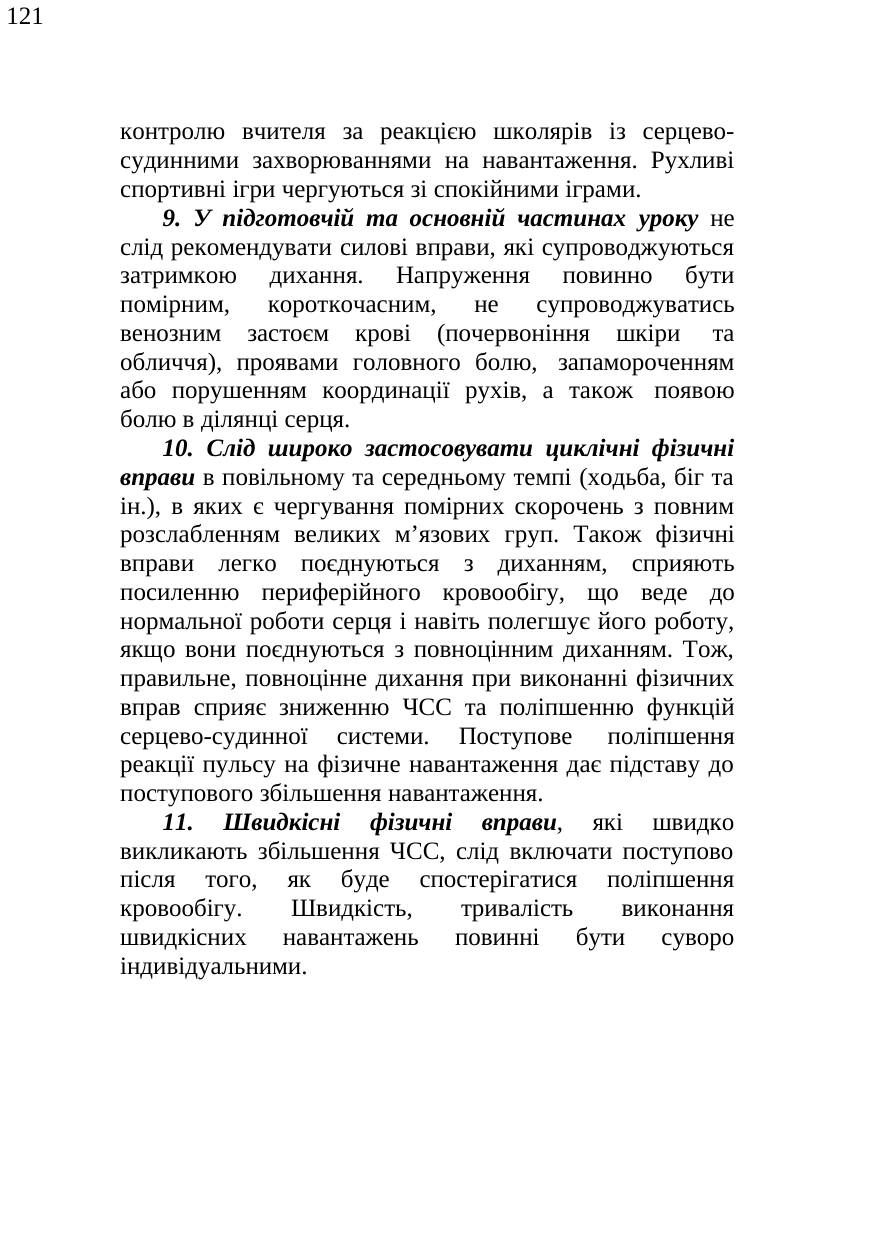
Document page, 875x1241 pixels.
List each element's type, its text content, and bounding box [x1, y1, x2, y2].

list У підготовчій та основній частинах уроку не слід рекомендувати силові вправи, які супроводжуються затримкою дихання. Напруження повинно бути помірним, короткочасним, не супроводжуватись венозним застоєм крові (почервоніння шкіри та обличчя), проявами головного болю, запамороченням або порушенням координації рухів, а також появою болю в ділянці серця. [120, 203, 734, 433]
list Слід широко застосовувати циклічні фізичні вправи в повільному та середньому темпі (ходьба, біг та ін.), в яких є чергування помірних скорочень з повним розслабленням великих м’язових груп. Також фізичні вправи легко поєднуються з диханням, сприяють посиленню периферійного кровообігу, що веде до нормальної роботи серця і навіть полегшує його роботу, якщо вони поєднуються з повноцінним диханням. Тож, правильне, повноцінне дихання при виконанні фізичних вправ сприяє зниженню ЧСС та поліпшенню функцій серцево-судинної системи. Поступове поліпшення реакції пульсу на фізичне навантаження дає підставу до поступового збільшення навантаження. [120, 433, 735, 807]
list Швидкісні фізичні вправи, які швидко викликають збільшення ЧСС, слід включати поступово після того, як буде спостерігатися поліпшення кровообігу. Швидкість, тривалість виконання швидкісних навантажень повинні бути суворо індивідуальними. [120, 807, 734, 979]
text контролю вчителя за реакцією школярів із серцево- судинними захворюваннями на навантаження. Рухливі спортивні ігри чергуються зі спокійними іграми. [120, 116, 734, 203]
